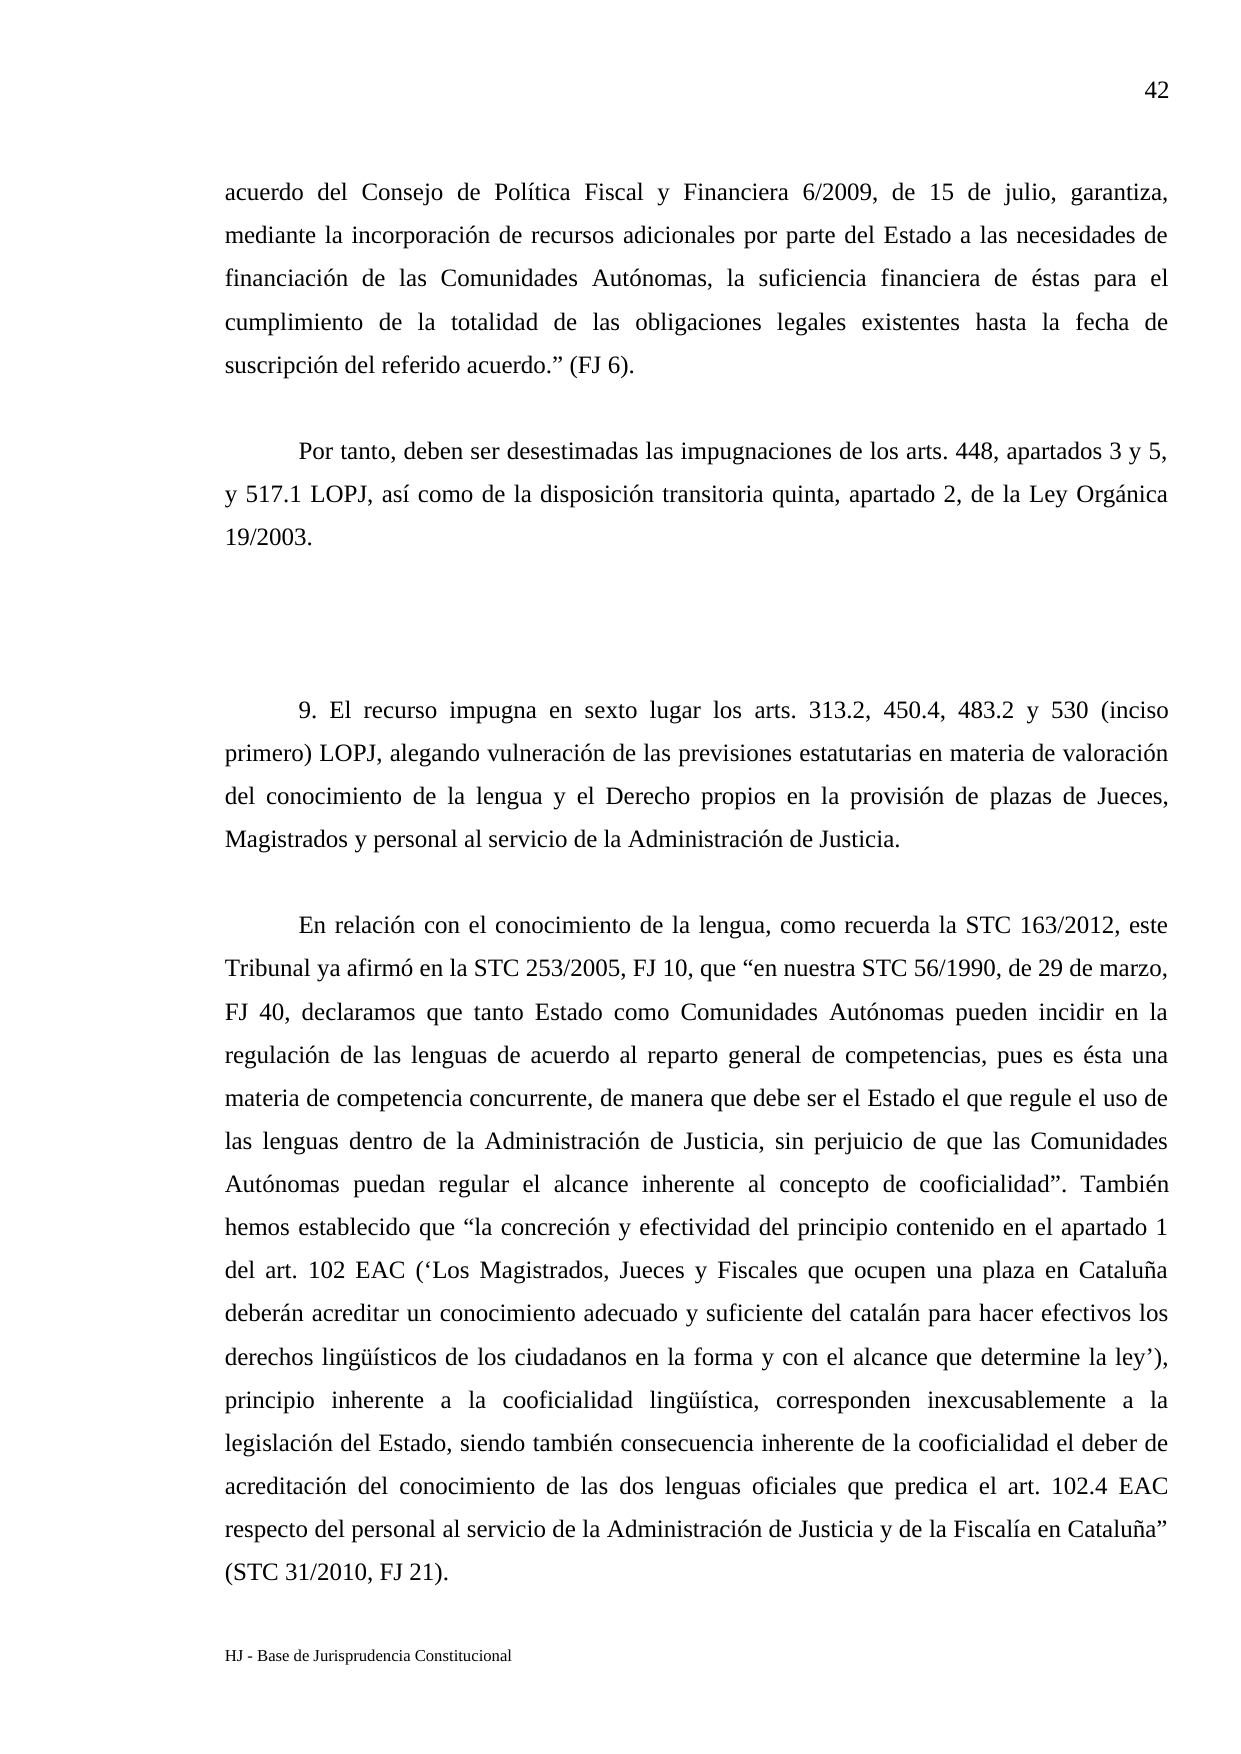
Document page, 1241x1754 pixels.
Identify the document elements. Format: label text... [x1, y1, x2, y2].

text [224, 177, 1169, 378]
text Por tanto, deben ser desestimadas las impugnaciones de los arts. 448, apartados 3 y 5, y 517.1 LOPJ, así como de la disposición transitoria quinta, apartado 2, de la Ley Orgánica 19/2003. [224, 436, 1169, 551]
text En relación con el conocimiento de la lengua, como recuerda la STC 163/2012, este Tribunal ya afirmó en la STC 253/2005, FJ 10, que “en nuestra STC 56/1990, de 29 de marzo, FJ 40, declaramos que tanto Estado como Comunidades Autónomas pueden incidir en la regulación de las lenguas de acuerdo al reparto general de competencias, pues es ésta una materia de competencia concurrente, de manera que debe ser el Estado el que regule el uso de las lenguas dentro de la Administración de Justicia, sin perjuicio de que las Comunidades Autónomas puedan regular el alcance inherente al concepto de cooficialidad”. También hemos establecido que “la concreción y efectividad del principio contenido en el apartado 1 del art. 102 EAC (‘Los Magistrados, Jueces y Fiscales que ocupen una plaza en Cataluña deberán acreditar un conocimiento adecuado y suficiente del catalán para hacer efectivos los derechos lingüísticos de los ciudadanos en la forma y con el alcance que determine la ley’), principio inherente a la cooficialidad lingüística, corresponden inexcusablemente a la legislación del Estado, siendo también consecuencia inherente de la cooficialidad el deber de acreditación del conocimiento de las dos lenguas oficiales que predica el art. 102.4 EAC respecto del personal al servicio de la Administración de Justicia y de la Fiscalía en Cataluña” (STC 31/2010, FJ 21). [224, 910, 1169, 1586]
text 9. El recurso impugna en sexto lugar los arts. 313.2, 450.4, 483.2 y 530 (inciso primero) LOPJ, alegando vulneración de las previsiones estatutarias en materia de valoración del conocimiento de la lengua y el Derecho propios en la provisión de plazas de Jueces, Magistrados y personal al servicio de la Administración de Justicia. [224, 695, 1169, 853]
